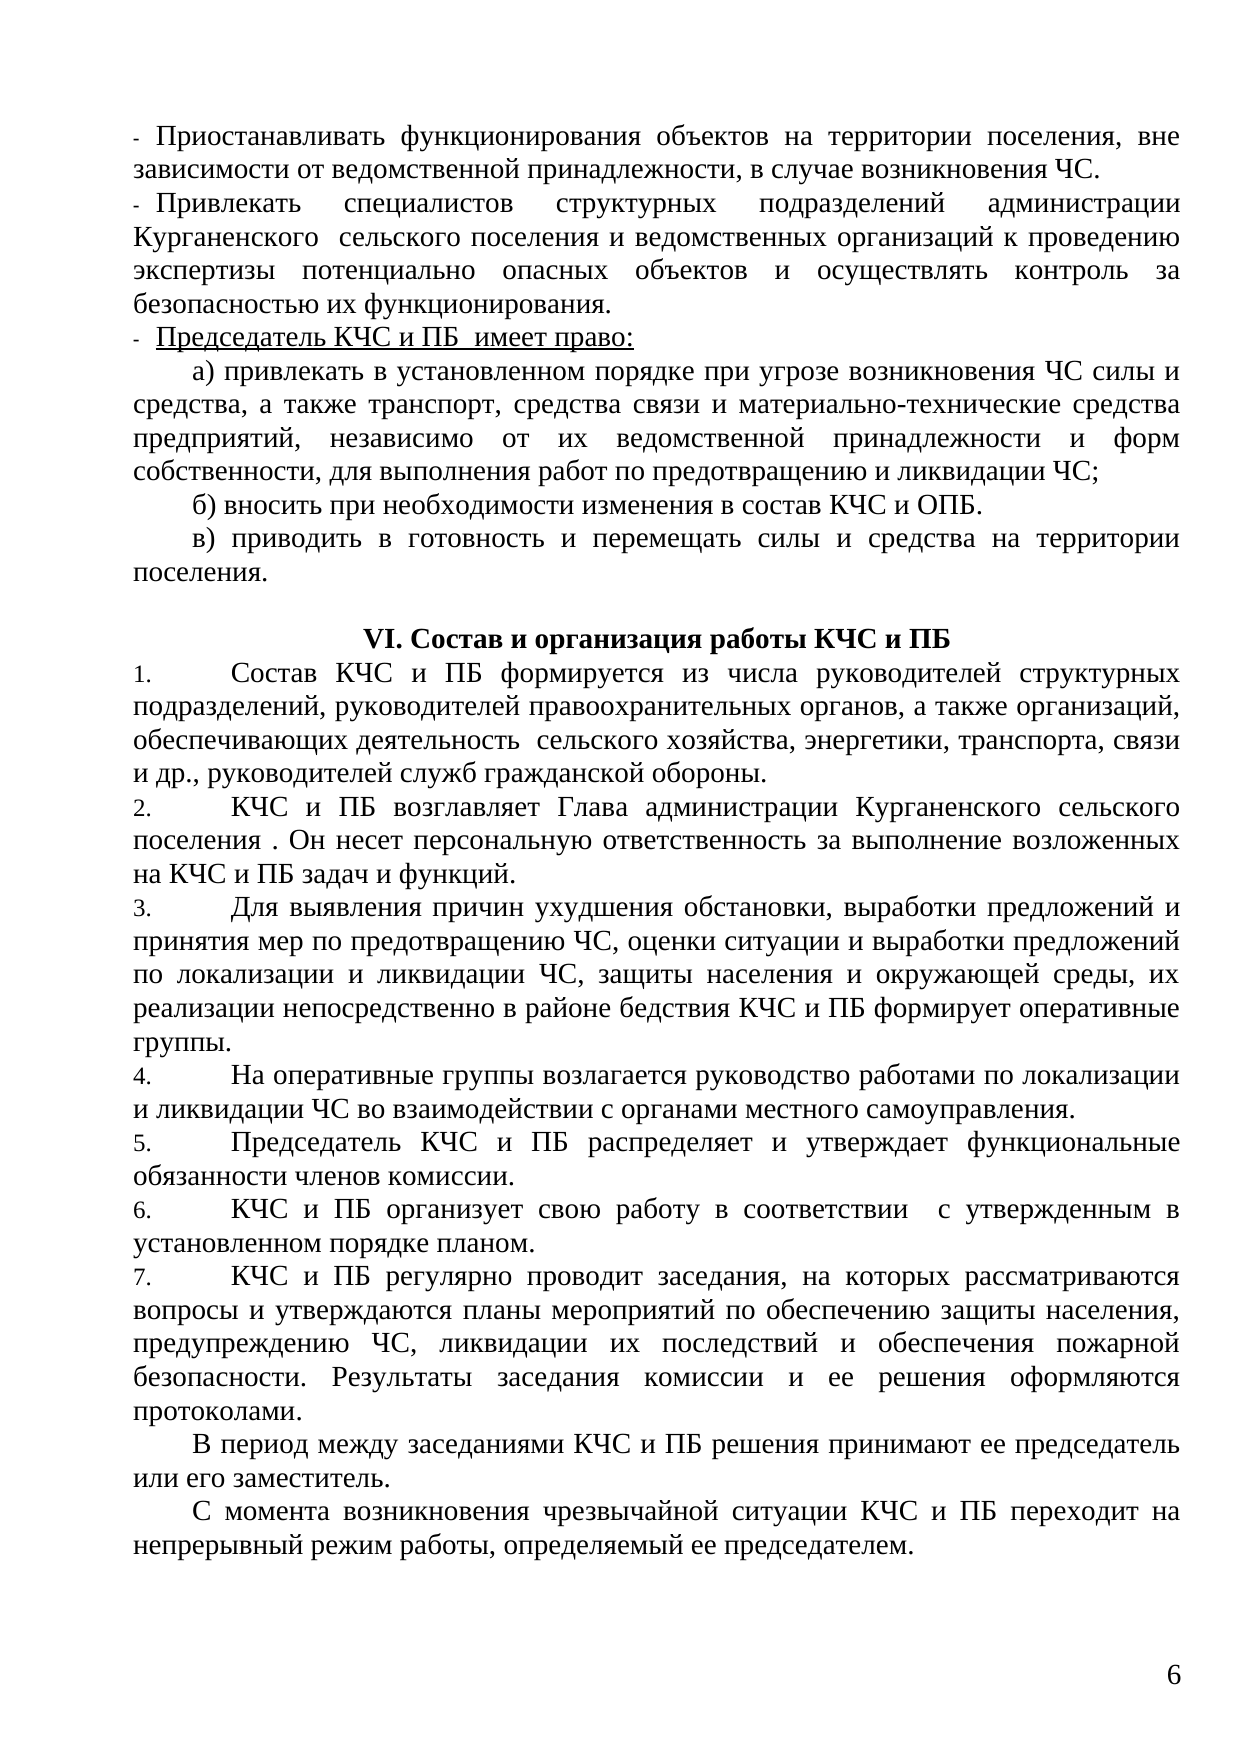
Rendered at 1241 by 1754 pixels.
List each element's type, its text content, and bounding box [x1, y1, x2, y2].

text С момента возникновения чрезвычайной ситуации КЧС и ПБ переходит на непрерывный режим работы, определяемый ее председателем. [133, 1493, 1181, 1560]
list Привлекать специалистов структурных подразделений администрации Курганенского сельского поселения и ведомственных организаций к проведению экспертизы потенциально опасных объектов и осуществлять контроль за безопасностью их функционирования. [133, 185, 1181, 319]
list Председатель КЧС и ПБ имеет право: [133, 319, 1181, 353]
text В период между заседаниями КЧС и ПБ решения принимают ее председатель или его заместитель. [133, 1426, 1181, 1493]
list КЧС и ПБ организует свою работу в соответствии с утвержденным в установленном порядке планом. [133, 1191, 1181, 1258]
list Для выявления причин ухудшения обстановки, выработки предложений и принятия мер по предотвращению ЧС, оценки ситуации и выработки предложений по локализации и ликвидации ЧС, защиты населения и окружающей среды, их реализации непосредственно в районе бедствия КЧС и ПБ формирует оперативные группы. [133, 889, 1181, 1057]
list КЧС и ПБ регулярно проводит заседания, на которых рассматриваются вопросы и утверждаются планы мероприятий по обеспечению защиты населения, предупреждению ЧС, ликвидации их последствий и обеспечения пожарной безопасности. Результаты заседания комиссии и ее решения оформляются протоколами. [133, 1258, 1181, 1426]
list Приостанавливать функционирования объектов на территории поселения, вне зависимости от ведомственной принадлежности, в случае возникновения ЧС. [133, 118, 1181, 185]
list КЧС и ПБ возглавляет Глава администрации Курганенского сельского поселения . Он несет персональную ответственность за выполнение возложенных на КЧС и ПБ задач и функций. [133, 789, 1181, 889]
list На оперативные группы возлагается руководство работами по локализации и ликвидации ЧС во взаимодействии с органами местного самоуправления. [133, 1057, 1181, 1124]
text б) вносить при необходимости изменения в состав КЧС и ОПБ. [133, 487, 1181, 521]
list Состав КЧС и ПБ формируется из числа руководителей структурных подразделений, руководителей правоохранительных органов, а также организаций, обеспечивающих деятельность сельского хозяйства, энергетики, транспорта, связи и др., руководителей служб гражданской обороны. [133, 655, 1181, 789]
text а) привлекать в установленном порядке при угрозе возникновения ЧС силы и средства, а также транспорт, средства связи и материально-технические средства предприятий, независимо от их ведомственной принадлежности и форм собственности, для выполнения работ по предотвращению и ликвидации ЧС; [133, 353, 1181, 487]
text VI. Состав и организация работы КЧС и ПБ [133, 621, 1181, 655]
text в) приводить в готовность и перемещать силы и средства на территории поселения. [133, 521, 1181, 588]
list Председатель КЧС и ПБ распределяет и утверждает функциональные обязанности членов комиссии. [133, 1124, 1181, 1191]
